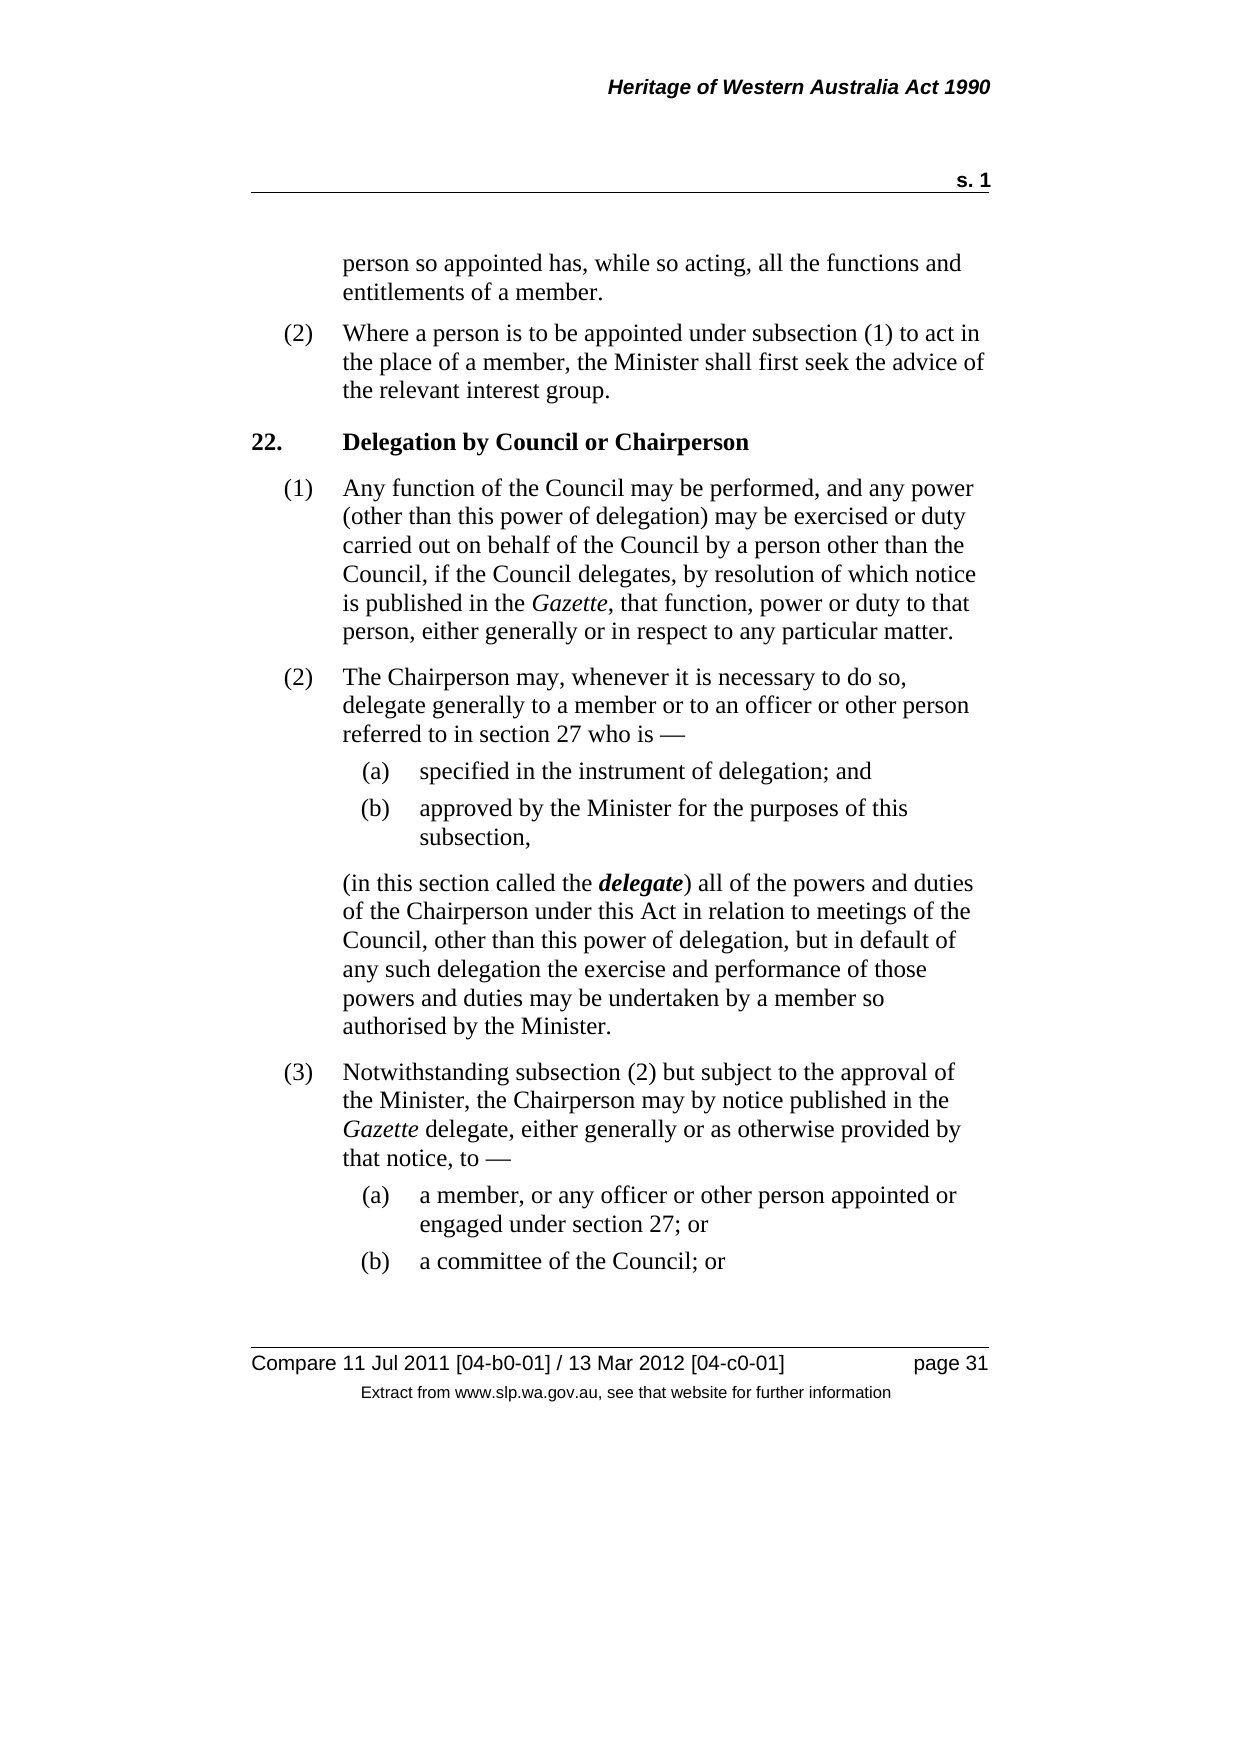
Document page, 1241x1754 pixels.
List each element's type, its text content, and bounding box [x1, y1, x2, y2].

text (1) Any function of the Council may be performed, and any power (other than this power of delegation) may be exercised or duty carried out on behalf of the Council by a person other than the Council, if the Council delegates, by resolution of which notice is published in the Gazette, that function, power or duty to that person, either generally or in respect to any particular matter. [251, 473, 989, 645]
text (in this section called the delegate) all of the powers and duties of the Chairperson under this Act in relation to meetings of the Council, other than this power of delegation, but in default of any such delegation the exercise and performance of those powers and duties may be undertaken by a member so authorised by the Minister. [251, 868, 989, 1040]
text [251, 248, 989, 306]
text (2) The Chairperson may, whenever it is necessary to do so, delegate generally to a member or to an officer or other person referred to in section 27 who is — [251, 662, 989, 748]
text (2) Where a person is to be appointed under subsection (1) to act in the place of a member, the Minister shall first seek the advice of the relevant interest group. [251, 318, 989, 404]
text (a) specified in the instrument of delegation; and [251, 756, 989, 785]
subtitle 22. Delegation by Council or Chairperson [251, 427, 989, 456]
text (3) Notwithstanding subsection (2) but subject to the approval of the Minister, the Chairperson may by notice published in the Gazette delegate, either generally or as otherwise provided by that notice, to — [251, 1057, 989, 1172]
text (b) a committee of the Council; or [251, 1246, 989, 1275]
text (a) a member, or any officer or other person appointed or engaged under section 27; or [251, 1180, 989, 1238]
text (b) approved by the Minister for the purposes of this subsection, [251, 793, 989, 851]
